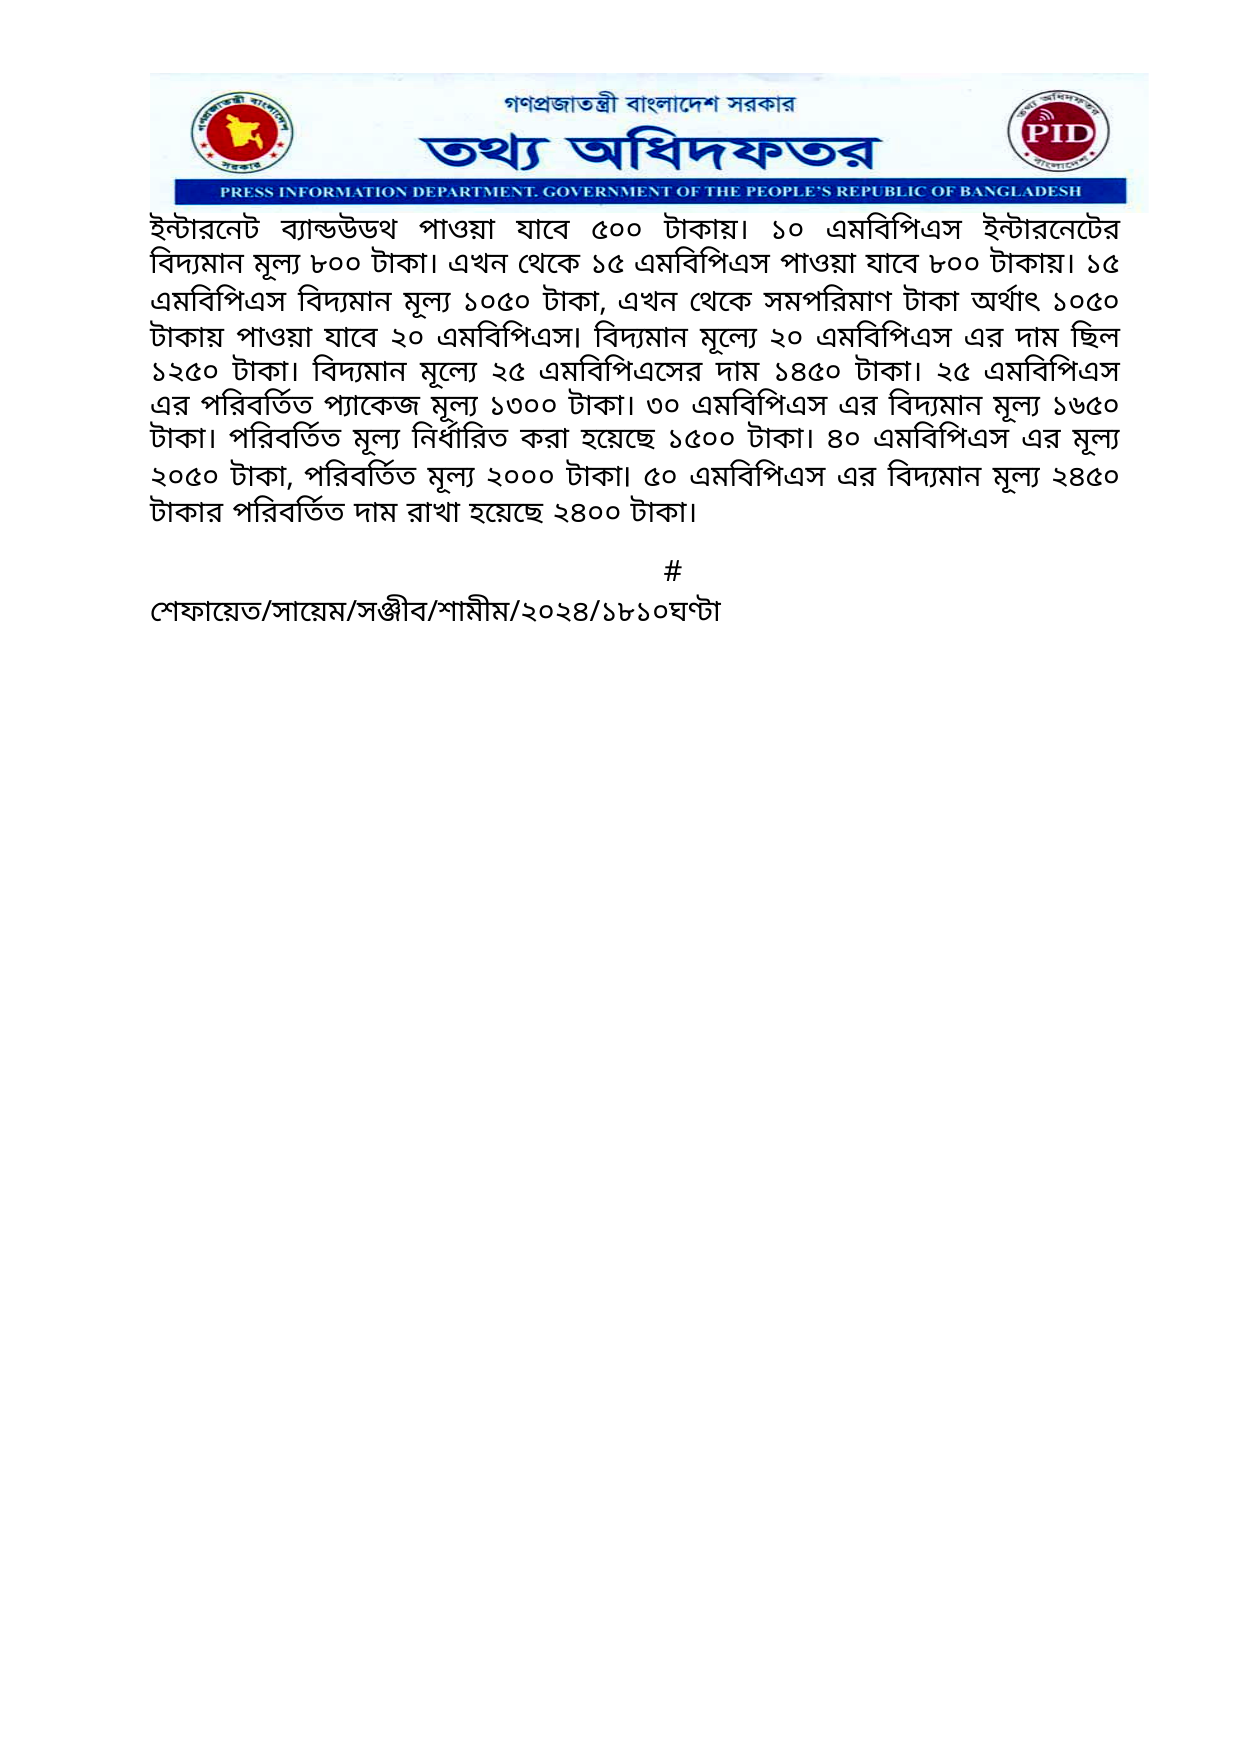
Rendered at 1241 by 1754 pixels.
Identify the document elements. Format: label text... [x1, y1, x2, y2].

text # [150, 550, 1120, 590]
text শেফায়েত/সায়েম/সঞ্জীব/শামীম/২০২৪/১৮১০ঘণ্টা [150, 590, 1120, 629]
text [150, 213, 1120, 529]
